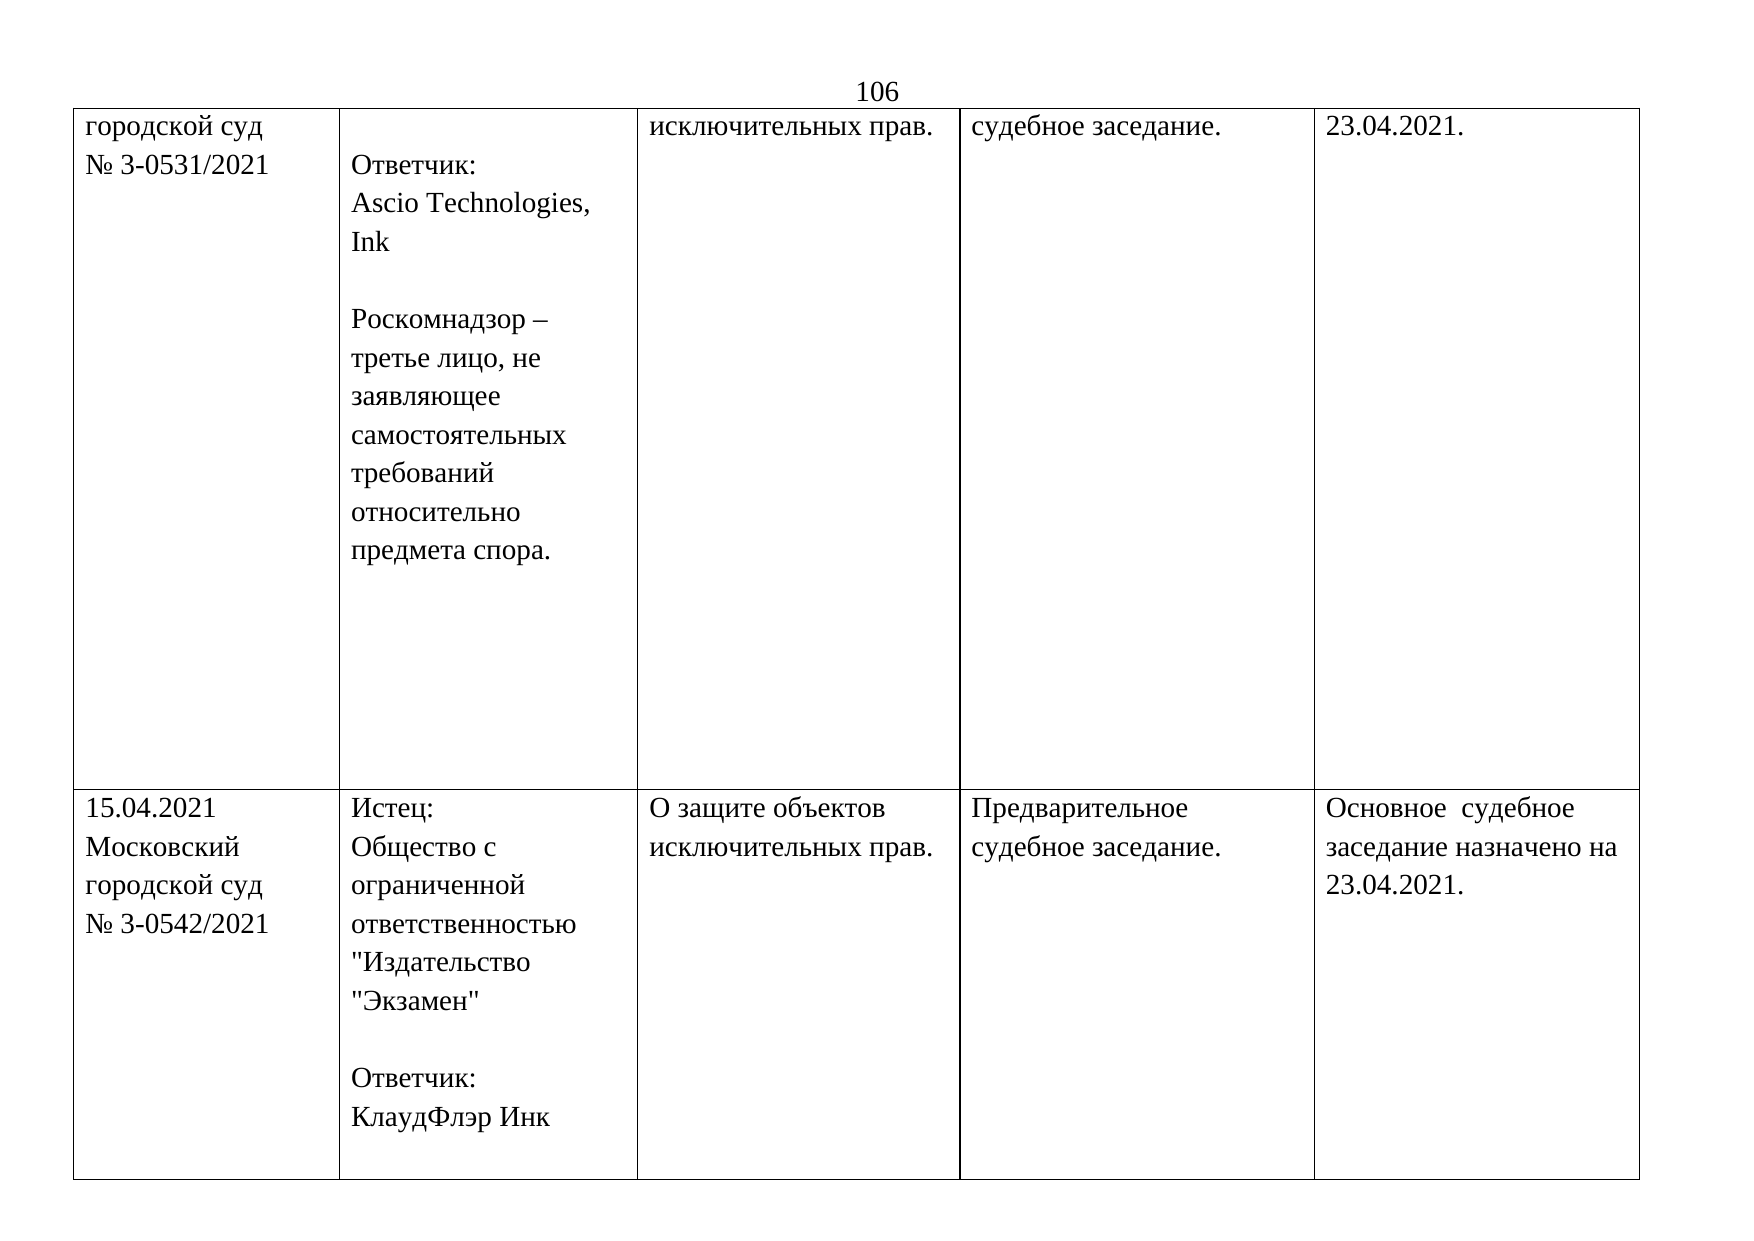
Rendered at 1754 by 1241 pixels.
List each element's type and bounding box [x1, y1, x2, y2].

table_cell [74, 790, 339, 1179]
table_cell [961, 109, 1314, 789]
table_cell [74, 109, 339, 789]
table_cell [340, 109, 637, 789]
table_cell [961, 790, 1314, 1179]
table_cell [638, 109, 959, 789]
table_cell [340, 790, 637, 1179]
table_cell [1315, 790, 1639, 1179]
table_cell [1315, 109, 1639, 789]
table_cell [638, 790, 959, 1179]
